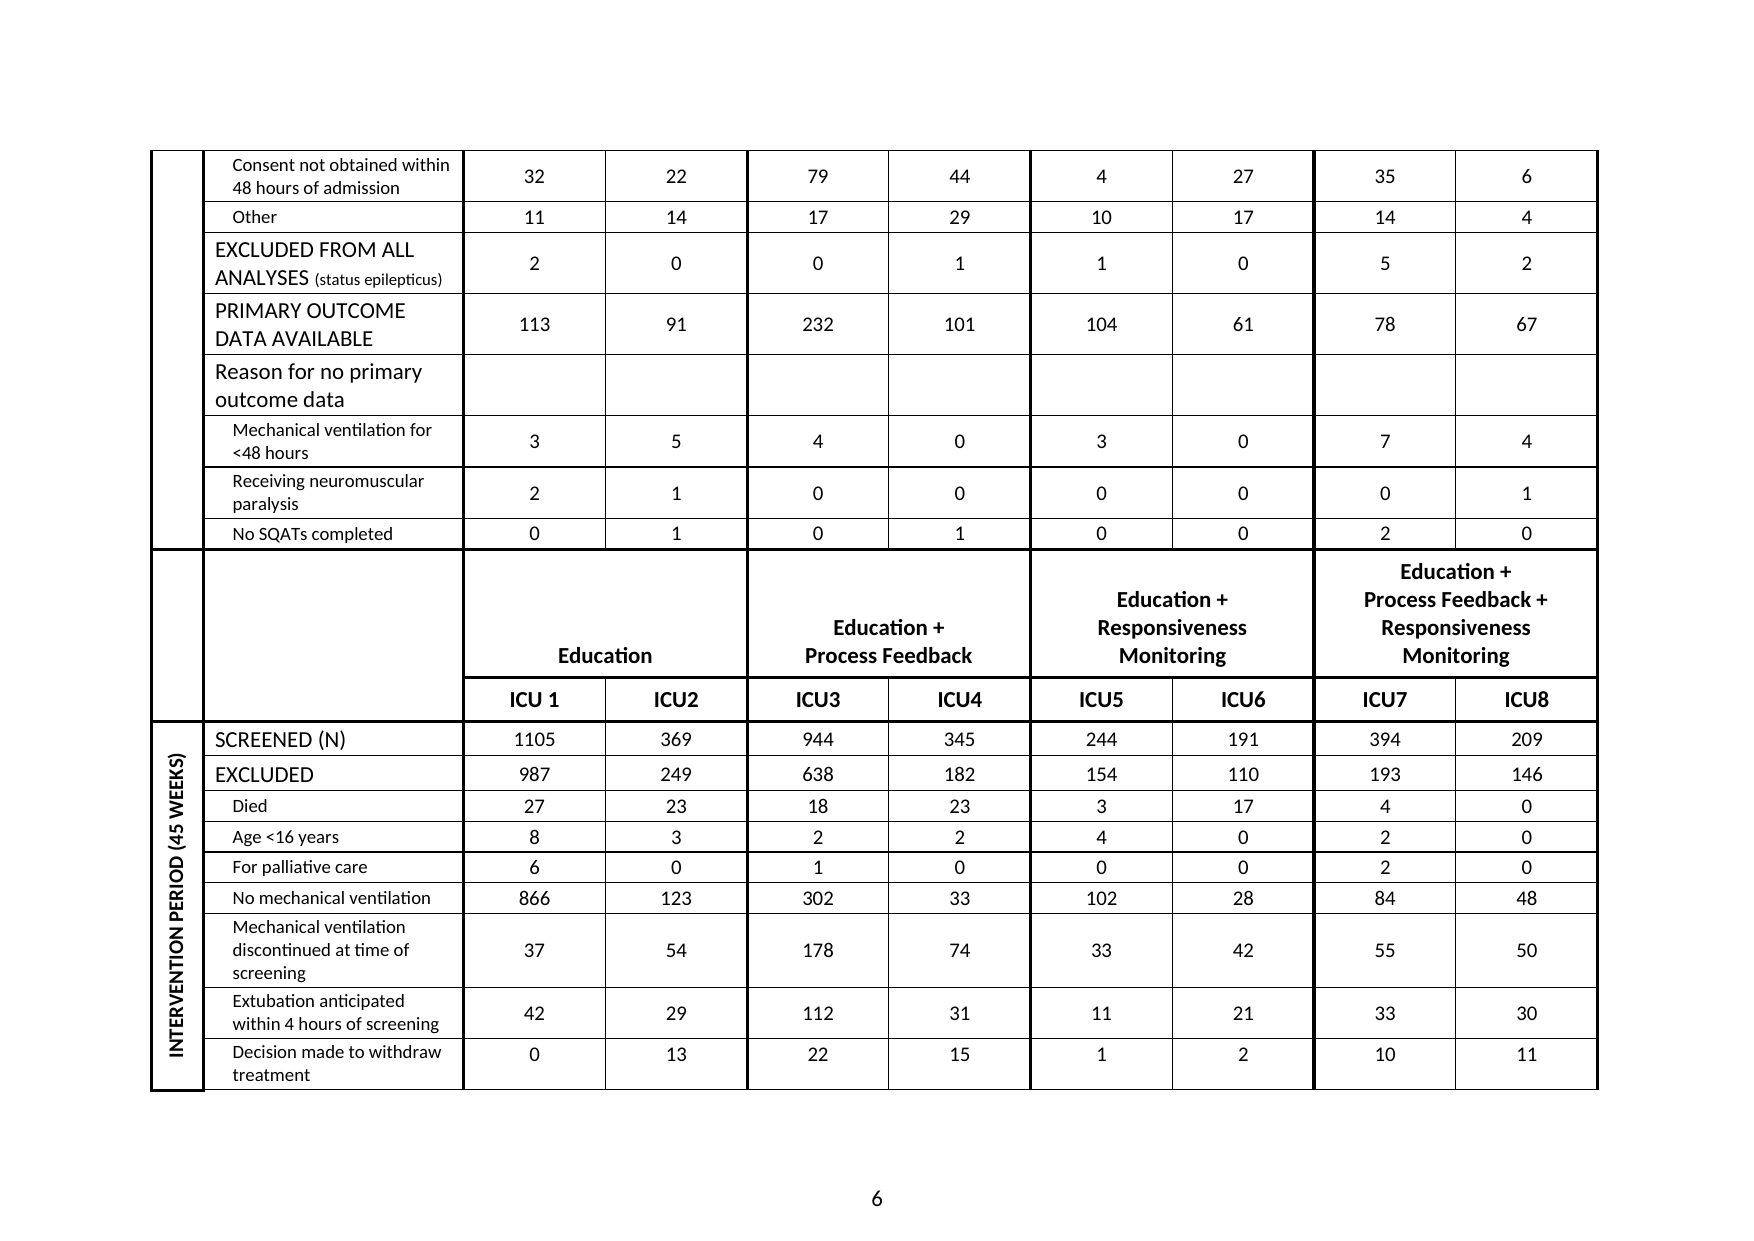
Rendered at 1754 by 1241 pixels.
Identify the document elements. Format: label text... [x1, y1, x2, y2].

table_cell 113 [465, 294, 605, 354]
table_cell 345 [889, 723, 1029, 755]
table_cell [153, 551, 202, 719]
table_cell 35 [1316, 151, 1455, 201]
table_cell 7 [1316, 416, 1455, 466]
table_cell 44 [889, 151, 1029, 201]
table_cell 1 [1456, 468, 1596, 517]
table_cell 0 [1316, 468, 1455, 517]
table_cell 1 [889, 233, 1029, 293]
table_cell 987 [465, 756, 605, 790]
table_cell PRIMARY OUTCOME DATA AVAILABLE [205, 294, 462, 354]
table_cell 28 [1173, 883, 1312, 913]
table_cell 0 [1456, 791, 1596, 821]
table_cell 146 [1456, 756, 1596, 790]
table_cell ICU7 [1316, 679, 1455, 719]
table_cell 2 [465, 468, 605, 517]
table_cell 3 [606, 822, 746, 851]
table_cell [205, 551, 462, 719]
table_cell 18 [749, 791, 888, 821]
table_cell ICU6 [1173, 679, 1312, 719]
table_cell 4 [1316, 791, 1455, 821]
table_cell 1 [889, 519, 1029, 548]
table_cell 0 [1456, 822, 1596, 851]
table_cell 31 [889, 988, 1029, 1038]
table_cell Age <16 years [205, 822, 462, 851]
table_cell 0 [465, 519, 605, 548]
table_cell Other [205, 202, 462, 232]
table_cell 42 [465, 988, 605, 1038]
table_cell 0 [1173, 853, 1312, 882]
table_cell 23 [889, 791, 1029, 821]
table_cell 0 [1032, 519, 1172, 548]
table_cell 369 [606, 723, 746, 755]
table_cell 29 [606, 988, 746, 1038]
table_cell 55 [1316, 914, 1455, 987]
table_cell [465, 355, 605, 415]
table_cell 0 [749, 233, 888, 293]
table_cell 14 [1316, 202, 1455, 232]
table_cell 191 [1173, 723, 1312, 755]
table_cell 154 [1032, 756, 1172, 790]
table_cell Education [465, 551, 746, 676]
table_cell 0 [1032, 468, 1172, 517]
table_cell 0 [1456, 519, 1596, 548]
table_cell 61 [1173, 294, 1312, 354]
table_cell [1456, 355, 1596, 415]
table_cell 2 [1316, 822, 1455, 851]
table_cell 101 [889, 294, 1029, 354]
table_cell 0 [749, 519, 888, 548]
table_cell 0 [606, 233, 746, 293]
table_cell Mechanical ventilation discontinued at time of screening [205, 914, 462, 987]
table_cell 0 [1173, 468, 1312, 517]
table_cell 21 [1173, 988, 1312, 1038]
table_cell 42 [1173, 914, 1312, 987]
table_cell 79 [749, 151, 888, 201]
table_cell 0 [889, 416, 1029, 466]
table_cell 4 [1032, 822, 1172, 851]
table_cell [1032, 355, 1172, 415]
table_cell 0 [1173, 822, 1312, 851]
table_cell 30 [1456, 988, 1596, 1038]
table_cell 15 [889, 1039, 1029, 1089]
table_cell 5 [606, 416, 746, 466]
table_cell 302 [749, 883, 888, 913]
table_cell [889, 355, 1029, 415]
table_cell 11 [1456, 1039, 1596, 1089]
table_cell 2 [1316, 853, 1455, 882]
table_cell 4 [1456, 202, 1596, 232]
table_cell 48 [1456, 883, 1596, 913]
table_cell 33 [889, 883, 1029, 913]
table_cell 32 [465, 151, 605, 201]
table_cell 27 [465, 791, 605, 821]
table_cell 17 [1173, 202, 1312, 232]
table_cell Decision made to withdraw treatment [205, 1039, 462, 1089]
table_cell 17 [1173, 791, 1312, 821]
table_cell 17 [749, 202, 888, 232]
table_cell 2 [1173, 1039, 1312, 1089]
table_cell 0 [1173, 416, 1312, 466]
table_cell 3 [1032, 791, 1172, 821]
table_cell 0 [606, 853, 746, 882]
table_cell 4 [1456, 416, 1596, 466]
table_cell Reason for no primary outcome data [205, 355, 462, 415]
table_cell 6 [465, 853, 605, 882]
table_cell 22 [606, 151, 746, 201]
table_cell 0 [889, 468, 1029, 517]
table_cell 1 [1032, 1039, 1172, 1089]
table_cell [1316, 355, 1455, 415]
table_cell Education + Process Feedback + Responsiveness Monitoring [1316, 551, 1596, 676]
table_cell 78 [1316, 294, 1455, 354]
table_cell Died [205, 791, 462, 821]
table_cell No mechanical ventilation [205, 883, 462, 913]
table_cell 209 [1456, 723, 1596, 755]
table_cell 110 [1173, 756, 1312, 790]
table_cell 0 [1032, 853, 1172, 882]
table_cell 1 [749, 853, 888, 882]
table_cell Education + Responsiveness Monitoring [1032, 551, 1312, 676]
table_cell 2 [1456, 233, 1596, 293]
table_cell Education + Process Feedback [749, 551, 1029, 676]
table_cell 112 [749, 988, 888, 1038]
table_cell 944 [749, 723, 888, 755]
table_cell 193 [1316, 756, 1455, 790]
table_cell 11 [1032, 988, 1172, 1038]
table_cell ICU8 [1456, 679, 1596, 719]
table_cell [606, 355, 746, 415]
table_cell 54 [606, 914, 746, 987]
table_cell 1 [606, 468, 746, 517]
table_cell 232 [749, 294, 888, 354]
table_cell 37 [465, 914, 605, 987]
table_cell 182 [889, 756, 1029, 790]
table_cell 178 [749, 914, 888, 987]
table_cell 29 [889, 202, 1029, 232]
table_cell 2 [1316, 519, 1455, 548]
table_cell 104 [1032, 294, 1172, 354]
table_cell 0 [889, 853, 1029, 882]
table_cell 27 [1173, 151, 1312, 201]
table_cell ICU 1 [465, 679, 605, 719]
table_cell 0 [1173, 233, 1312, 293]
table_cell 4 [749, 416, 888, 466]
table_cell 1105 [465, 723, 605, 755]
table_cell Consent not obtained within 48 hours of admission [205, 151, 462, 201]
table_cell 1 [606, 519, 746, 548]
table_cell ICU2 [606, 679, 746, 719]
table_cell 394 [1316, 723, 1455, 755]
table_cell 2 [465, 233, 605, 293]
table_cell 3 [465, 416, 605, 466]
table_cell 4 [1032, 151, 1172, 201]
table_cell 10 [1316, 1039, 1455, 1089]
table_cell 10 [1032, 202, 1172, 232]
table_cell 0 [1456, 853, 1596, 882]
table_cell 0 [1173, 519, 1312, 548]
table_cell 0 [749, 468, 888, 517]
table_cell 244 [1032, 723, 1172, 755]
table_cell 2 [749, 822, 888, 851]
table_cell 14 [606, 202, 746, 232]
table_cell EXCLUDED FROM ALL ANALYSES (status epilepticus) [205, 233, 462, 293]
table_cell No SQATs completed [205, 519, 462, 548]
table_cell 74 [889, 914, 1029, 987]
table_cell 1 [1032, 233, 1172, 293]
table_cell 50 [1456, 914, 1596, 987]
table_cell 638 [749, 756, 888, 790]
table_cell 102 [1032, 883, 1172, 913]
table_cell ICU3 [749, 679, 888, 719]
table_cell 249 [606, 756, 746, 790]
table_cell 33 [1316, 988, 1455, 1038]
table_cell 67 [1456, 294, 1596, 354]
table_cell 22 [749, 1039, 888, 1089]
table_cell 11 [465, 202, 605, 232]
table_cell 13 [606, 1039, 746, 1089]
table_cell [1173, 355, 1312, 415]
table_cell For palliative care [205, 853, 462, 882]
table_cell 866 [465, 883, 605, 913]
table_cell 3 [1032, 416, 1172, 466]
table_cell 0 [465, 1039, 605, 1089]
table_cell [749, 355, 888, 415]
table_cell 91 [606, 294, 746, 354]
table_cell 8 [465, 822, 605, 851]
table_cell 5 [1316, 233, 1455, 293]
table_cell 6 [1456, 151, 1596, 201]
table_cell 33 [1032, 914, 1172, 987]
table_cell 23 [606, 791, 746, 821]
table_cell ICU5 [1032, 679, 1172, 719]
table_cell Receiving neuromuscular paralysis [205, 468, 462, 517]
table_cell ICU4 [889, 679, 1029, 719]
table_cell Mechanical ventilation for <48 hours [205, 416, 462, 466]
table_cell SCREENED (N) [205, 723, 462, 755]
table_cell 84 [1316, 883, 1455, 913]
table_cell Extubation anticipated within 4 hours of screening [205, 988, 462, 1038]
table_cell 123 [606, 883, 746, 913]
table_cell 2 [889, 822, 1029, 851]
table_cell INTERVENTION PERIOD (45 WEEKS) [153, 723, 202, 1089]
table_cell EXCLUDED [205, 756, 462, 790]
